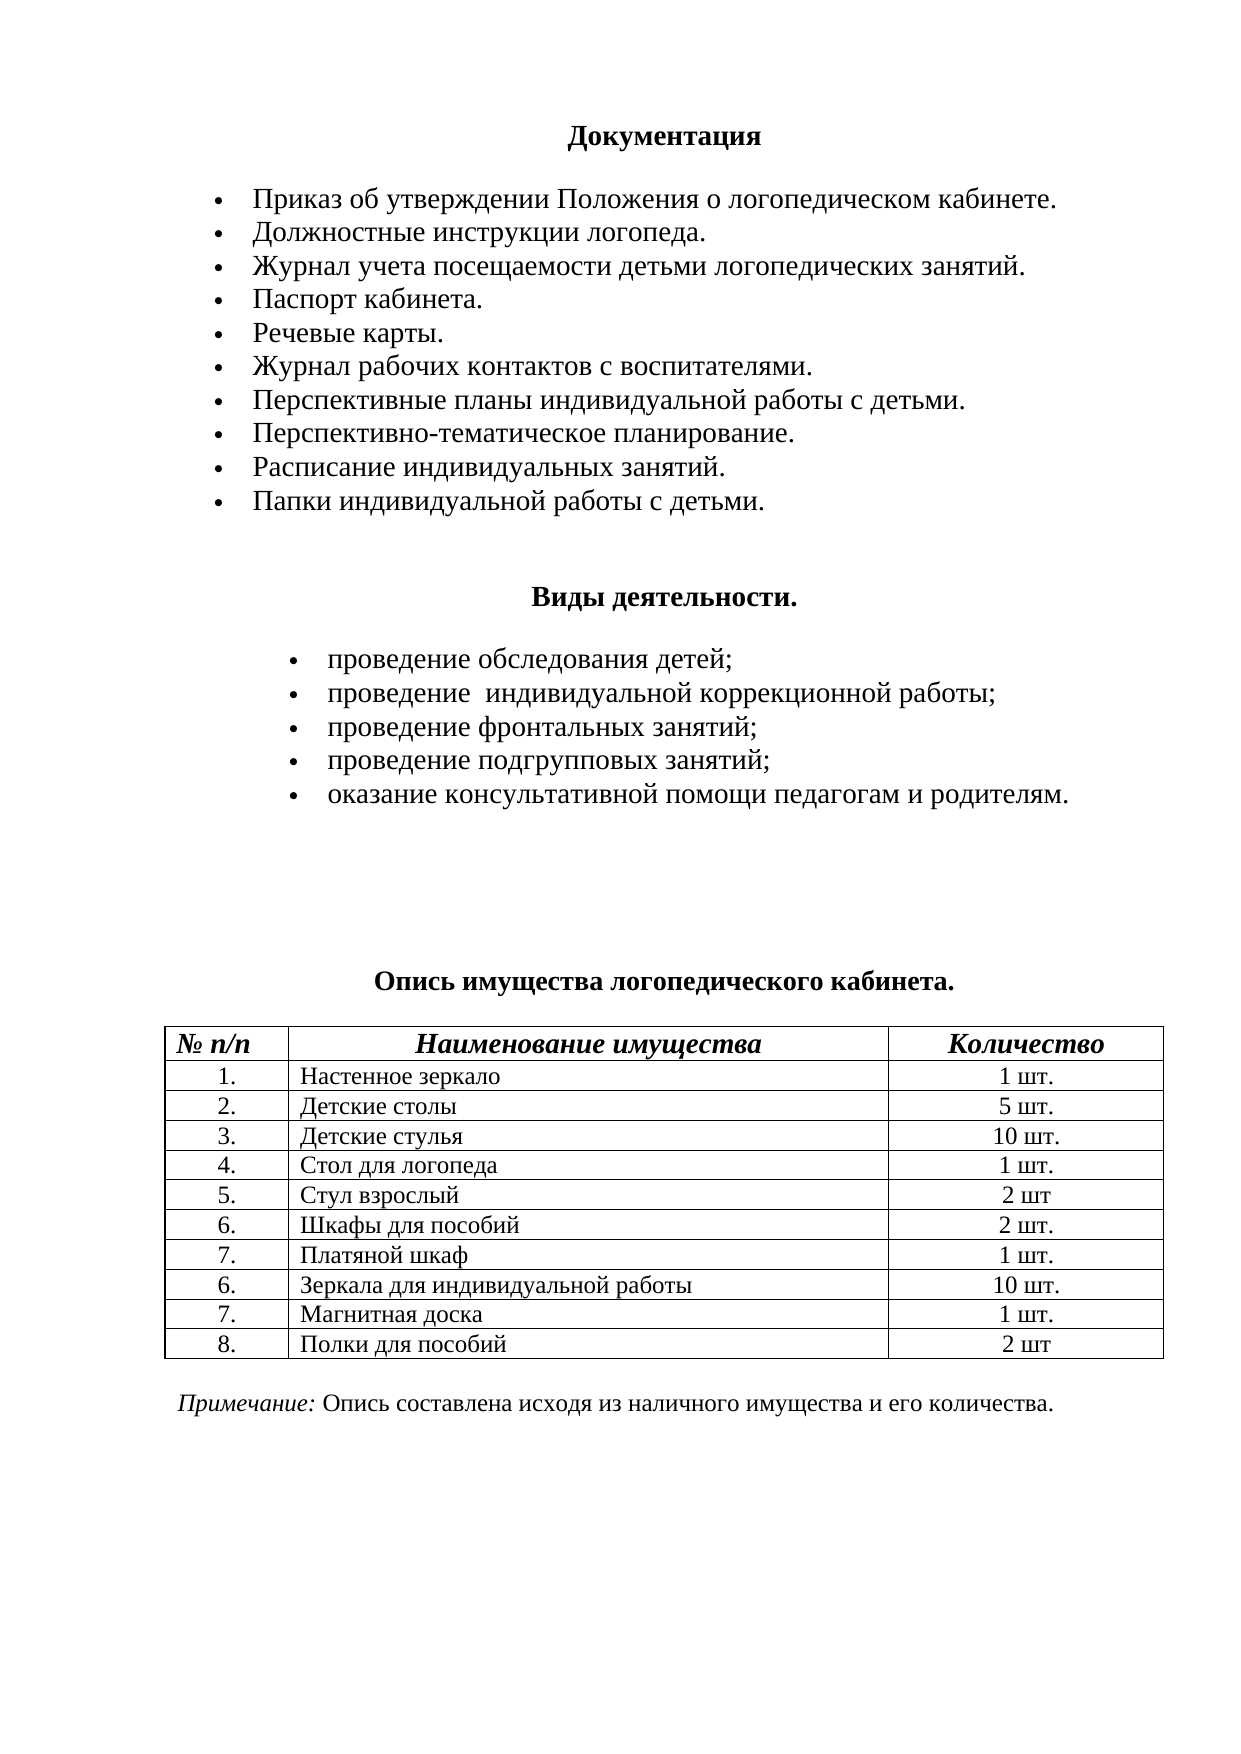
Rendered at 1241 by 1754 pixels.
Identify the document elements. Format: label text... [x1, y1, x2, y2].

table_cell Зеркала для индивидуальной работы [289, 1270, 888, 1298]
table_cell 8. [166, 1329, 288, 1358]
list Папки индивидуальной работы с детьми. [215, 483, 1152, 516]
table_cell 2 шт. [889, 1210, 1163, 1239]
list Должностные инструкции логопеда. [215, 214, 1152, 248]
table_cell Настенное зеркало [289, 1061, 888, 1090]
list Речевые карты. [215, 315, 1152, 348]
text Примечание: Опись составлена исходя из наличного имущества и его количества. [177, 1388, 1152, 1417]
list Приказ об утверждении Положения о логопедическом кабинете. [215, 181, 1152, 214]
table_cell Стул взрослый [289, 1180, 888, 1209]
table_cell 4. [166, 1151, 288, 1179]
table_cell 2 шт [889, 1329, 1163, 1358]
list проведение индивидуальной коррекционной работы; [290, 675, 1152, 709]
table_cell Магнитная доска [289, 1300, 888, 1328]
list проведение обследования детей; [290, 642, 1152, 675]
list Журнал учета посещаемости детьми логопедических занятий. [215, 248, 1152, 281]
table_cell 1 шт. [889, 1061, 1163, 1090]
table_cell 5 шт. [889, 1091, 1163, 1120]
table_cell Стол для логопеда [289, 1151, 888, 1179]
table_cell 10 шт. [889, 1270, 1163, 1298]
table_cell Детские столы [289, 1091, 888, 1120]
table_cell 2. [166, 1091, 288, 1120]
list Расписание индивидуальных занятий. [215, 449, 1152, 483]
list проведение подгрупповых занятий; [290, 742, 1152, 776]
table_cell 2 шт [889, 1180, 1163, 1209]
table_cell 7. [166, 1240, 288, 1269]
table_cell 1. [166, 1061, 288, 1090]
text Документация [177, 118, 1152, 152]
table_header Количество [889, 1027, 1163, 1060]
table_cell 5. [166, 1180, 288, 1209]
list Перспективно-тематическое планирование. [215, 416, 1152, 449]
table_header № п/п [166, 1027, 288, 1060]
table_cell 6. [166, 1270, 288, 1298]
table_cell Детские стулья [289, 1121, 888, 1149]
list Журнал рабочих контактов с воспитателями. [215, 348, 1152, 382]
text Опись имущества логопедического кабинета. [177, 964, 1152, 996]
table_cell 6. [166, 1210, 288, 1239]
table_cell Полки для пособий [289, 1329, 888, 1358]
table_cell 3. [166, 1121, 288, 1149]
table_cell 7. [166, 1300, 288, 1328]
table_cell Платяной шкаф [289, 1240, 888, 1269]
table_cell 10 шт. [889, 1121, 1163, 1149]
list Паспорт кабинета. [215, 281, 1152, 315]
table_cell 1 шт. [889, 1240, 1163, 1269]
table_header Наименование имущества [289, 1027, 888, 1060]
list Перспективные планы индивидуальной работы с детьми. [215, 382, 1152, 416]
text Виды деятельности. [177, 545, 1152, 612]
table_cell 1 шт. [889, 1151, 1163, 1179]
table_cell Шкафы для пособий [289, 1210, 888, 1239]
list проведение фронтальных занятий; [290, 709, 1152, 742]
table_cell 1 шт. [889, 1300, 1163, 1328]
list оказание консультативной помощи педагогам и родителям. [290, 776, 1152, 809]
